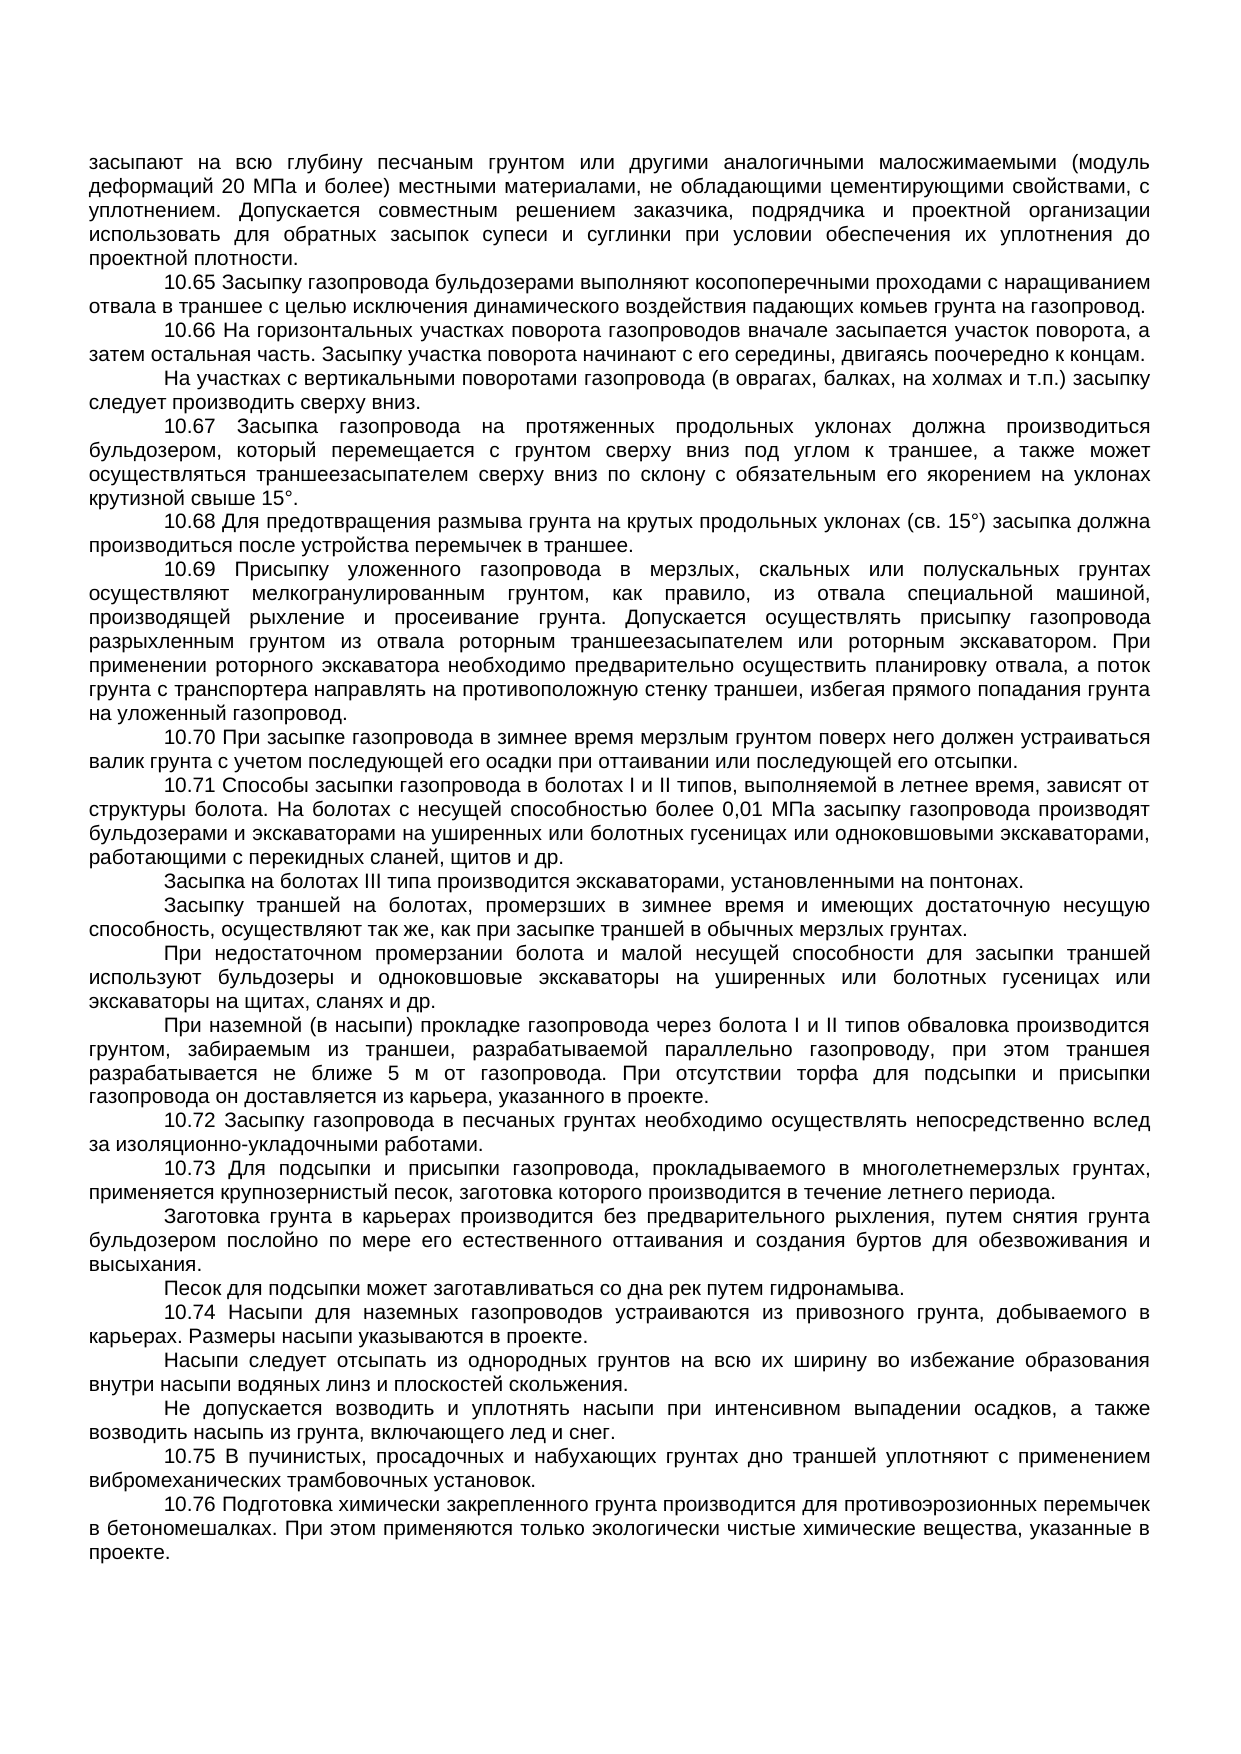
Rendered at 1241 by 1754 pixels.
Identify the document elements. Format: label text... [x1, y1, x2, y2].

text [88, 150, 1152, 270]
text 10.73 Для подсыпки и присыпки газопровода, прокладываемого в многолетнемерзлых грунтах, применяется крупнозернистый песок, заготовка которого производится в течение летнего периода. [88, 1156, 1152, 1204]
text 10.76 Подготовка химически закрепленного грунта производится для противоэрозионных перемычек в бетономешалках. При этом применяются только экологически чистые химические вещества, указанные в проекте. [88, 1492, 1152, 1563]
text 10.68 Для предотвращения размыва грунта на крутых продольных уклонах (св. 15°) засыпка должна производиться после устройства перемычек в траншее. [88, 509, 1152, 557]
text Засыпку траншей на болотах, промерзших в зимнее время и имеющих достаточную несущую способность, осуществляют так же, как при засыпке траншей в обычных мерзлых грунтах. [88, 893, 1152, 941]
text 10.75 В пучинистых, просадочных и набухающих грунтах дно траншей уплотняют с применением вибромеханических трамбовочных установок. [88, 1444, 1152, 1492]
text 10.65 Засыпку газопровода бульдозерами выполняют косопоперечными проходами с наращиванием отвала в траншее с целью исключения динамического воздействия падающих комьев грунта на газопровод. [88, 270, 1152, 318]
text При наземной (в насыпи) прокладке газопровода через болота I и II типов обваловка производится грунтом, забираемым из траншеи, разрабатываемой параллельно газопроводу, при этом траншея разрабатывается не ближе 5 м от газопровода. При отсутствии торфа для подсыпки и присыпки газопровода он доставляется из карьера, указанного в проекте. [88, 1012, 1152, 1108]
text 10.74 Насыпи для наземных газопроводов устраиваются из привозного грунта, добываемого в карьерах. Размеры насыпи указываются в проекте. [88, 1300, 1152, 1348]
text На участках с вертикальными поворотами газопровода (в оврагах, балках, на холмах и т.п.) засыпку следует производить сверху вниз. [88, 366, 1152, 413]
text 10.66 На горизонтальных участках поворота газопроводов вначале засыпается участок поворота, а затем остальная часть. Засыпку участка поворота начинают с его середины, двигаясь поочередно к концам. [88, 318, 1152, 366]
text 10.72 Засыпку газопровода в песчаных грунтах необходимо осуществлять непосредственно вслед за изоляционно-укладочными работами. [88, 1108, 1152, 1156]
text Засыпка на болотах III типа производится экскаваторами, установленными на понтонах. [88, 869, 1152, 893]
text Не допускается возводить и уплотнять насыпи при интенсивном выпадении осадков, а также возводить насыпь из грунта, включающего лед и снег. [88, 1396, 1152, 1444]
text 10.67 Засыпка газопровода на протяженных продольных уклонах должна производиться бульдозером, который перемещается с грунтом сверху вниз под углом к траншее, а также может осуществляться траншеезасыпателем сверху вниз по склону с обязательным его якорением на уклонах крутизной свыше 15°. [88, 413, 1152, 509]
text Заготовка грунта в карьерах производится без предварительного рыхления, путем снятия грунта бульдозером послойно по мере его естественного оттаивания и создания буртов для обезвоживания и высыхания. [88, 1204, 1152, 1276]
text Насыпи следует отсыпать из однородных грунтов на всю их ширину во избежание образования внутри насыпи водяных линз и плоскостей скольжения. [88, 1348, 1152, 1396]
text 10.71 Способы засыпки газопровода в болотах I и II типов, выполняемой в летнее время, зависят от структуры болота. На болотах с несущей способностью более 0,01 МПа засыпку газопровода производят бульдозерами и экскаваторами на уширенных или болотных гусеницах или одноковшовыми экскаваторами, работающими с перекидных сланей, щитов и др. [88, 773, 1152, 869]
text 10.70 При засыпке газопровода в зимнее время мерзлым грунтом поверх него должен устраиваться валик грунта с учетом последующей его осадки при оттаивании или последующей его отсыпки. [88, 725, 1152, 773]
text Песок для подсыпки может заготавливаться со дна рек путем гидронамыва. [88, 1276, 1152, 1300]
text 10.69 Присыпку уложенного газопровода в мерзлых, скальных или полускальных грунтах осуществляют мелкогранулированным грунтом, как правило, из отвала специальной машиной, производящей рыхление и просеивание грунта. Допускается осуществлять присыпку газопровода разрыхленным грунтом из отвала роторным траншеезасыпателем или роторным экскаватором. При применении роторного экскаватора необходимо предварительно осуществить планировку отвала, а поток грунта с транспортера направлять на противоположную стенку траншеи, избегая прямого попадания грунта на уложенный газопровод. [88, 557, 1152, 725]
text При недостаточном промерзании болота и малой несущей способности для засыпки траншей используют бульдозеры и одноковшовые экскаваторы на уширенных или болотных гусеницах или экскаваторы на щитах, сланях и др. [88, 941, 1152, 1012]
